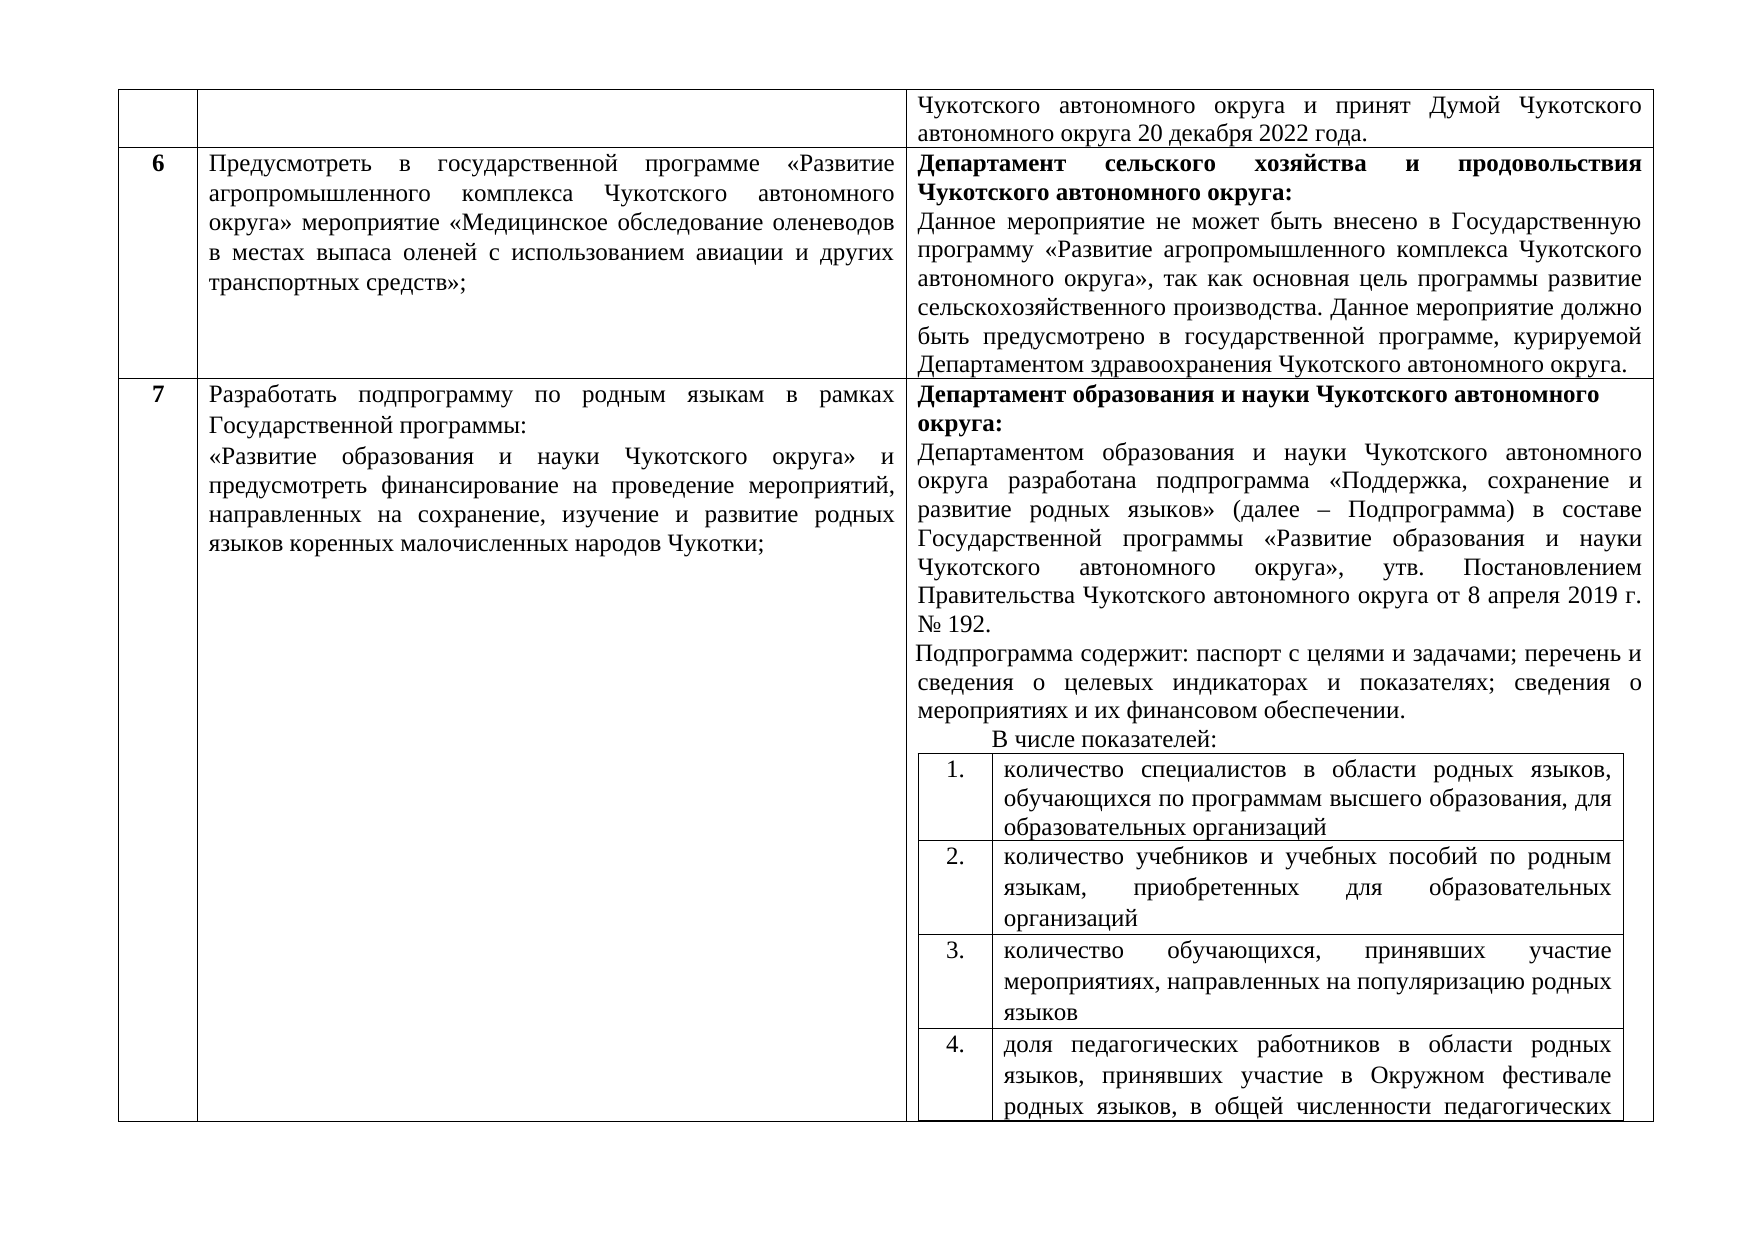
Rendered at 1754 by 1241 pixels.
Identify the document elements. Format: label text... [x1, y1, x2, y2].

table_cell Департамент сельского хозяйства и продовольствия Чукотского автономного округа: Данное мероприятие не может быть внесено в Государственную программу «Развитие агропромышленного комплекса Чукотского автономного округа», так как основная цель программы развитие сельскохозяйственного производства. Данное мероприятие должно быть предусмотрено в государственной программе, курируемой Департаментом здравоохранения Чукотского автономного округа. [907, 148, 1653, 378]
table_cell 6 [119, 148, 197, 378]
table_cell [198, 379, 906, 1121]
table_cell 5 [119, 90, 197, 147]
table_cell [907, 379, 1653, 1121]
table_cell Предусмотреть в государственной программе «Развитие агропромышленного комплекса Чукотского автономного округа» мероприятие «Медицинское обследование оленеводов в местах выпаса оленей с использованием авиации и других транспортных средств»; [198, 148, 906, 378]
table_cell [198, 90, 906, 147]
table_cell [907, 90, 1653, 147]
table_cell 7 [119, 379, 197, 1121]
